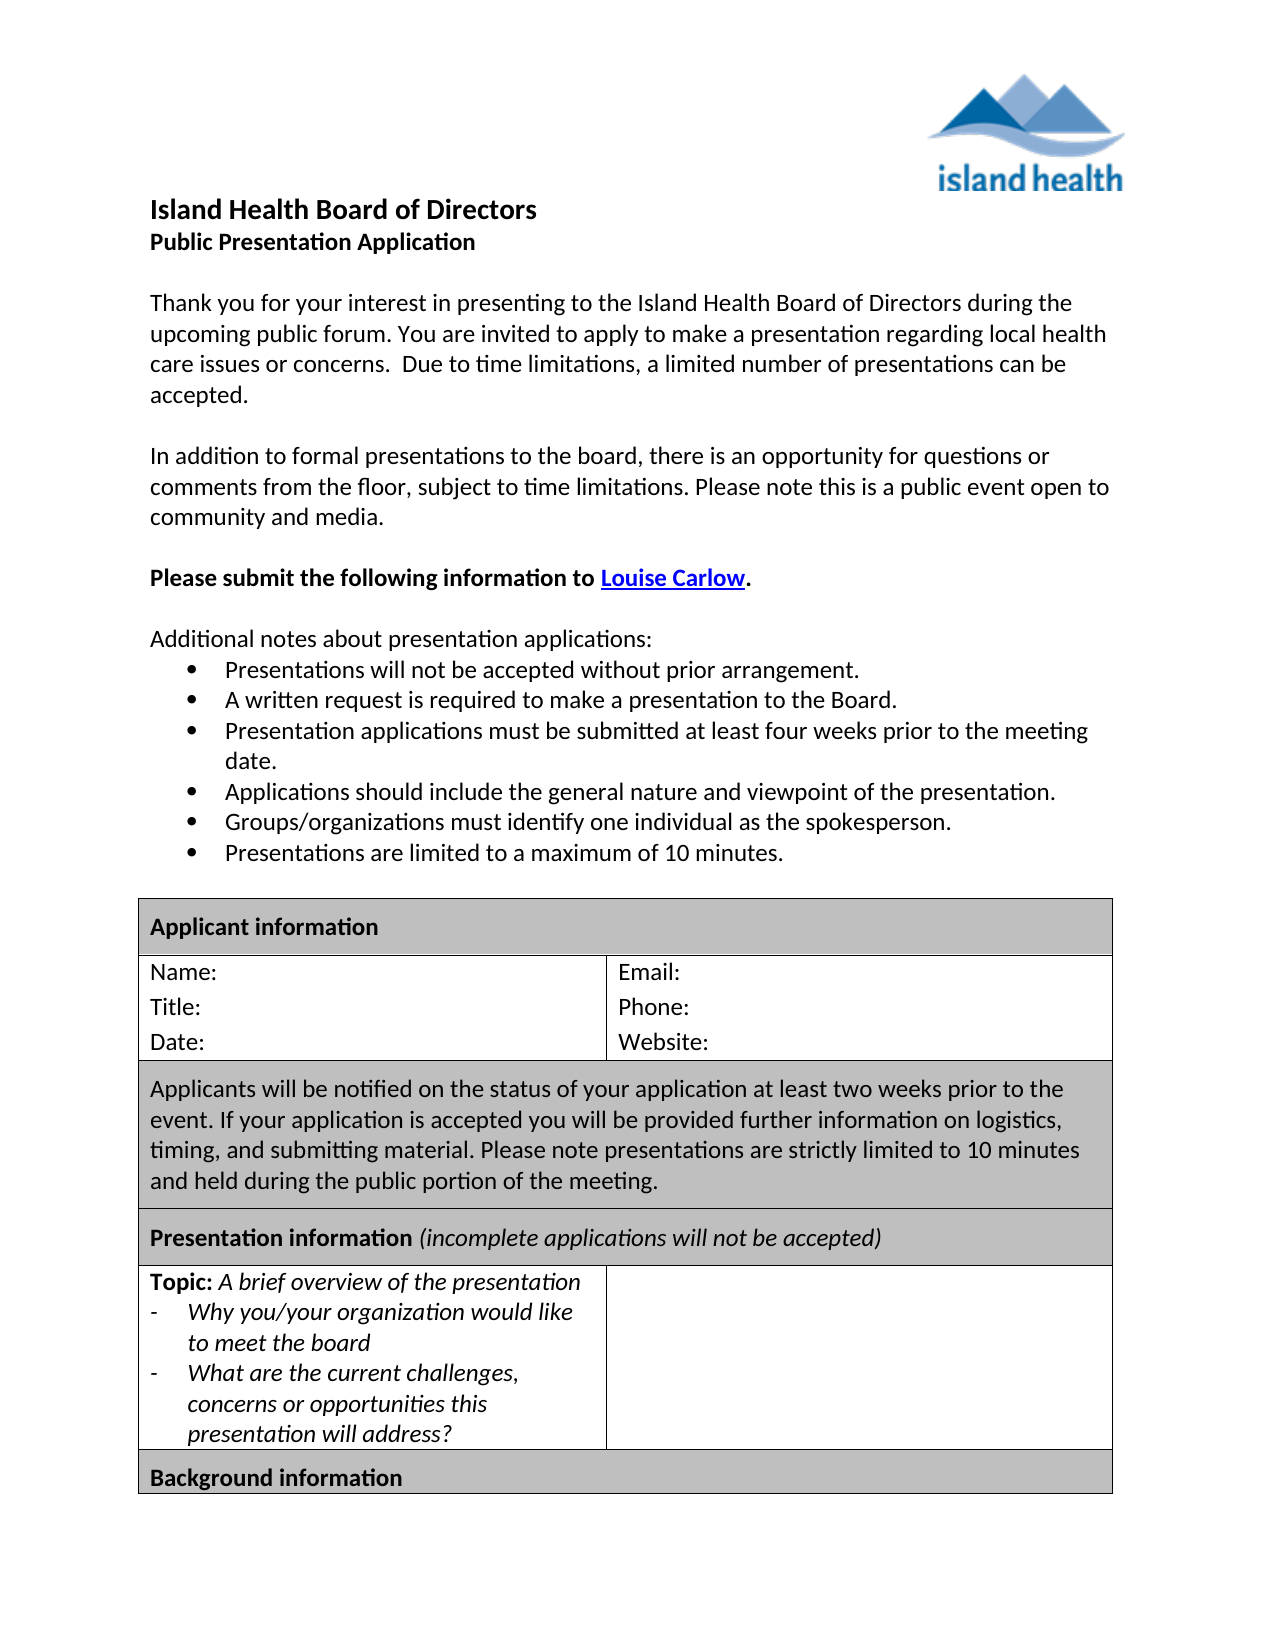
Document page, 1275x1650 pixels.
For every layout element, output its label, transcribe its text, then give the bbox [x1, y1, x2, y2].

table_cell Presentation information (incomplete applications will not be accepted) [139, 1209, 1112, 1265]
list Groups/organizations must identify one individual as the spokesperson. [187, 806, 1125, 837]
list Presentations will not be accepted without prior arrangement. [187, 654, 1125, 684]
list Presentation applications must be submitted at least four weeks prior to the meeting date. [187, 715, 1125, 776]
list Presentations are limited to a maximum of 10 minutes. [187, 837, 1125, 867]
text Thank you for your interest in presenting to the Island Health Board of Directors during the upcoming public forum. You are invited to apply to make a presentation regarding local health care issues or concerns. Due to time limitations, a limited number of presentations can be accepted. [150, 288, 1125, 410]
text Public Presentation Application [150, 227, 1125, 257]
table_cell Applicants will be notified on the status of your application at least two weeks prior to the event. If your application is accepted you will be provided further information on logistics, timing, and submitting material. Please note presentations are strictly limited to 10 minutes and held during the public portion of the meeting. [139, 1061, 1112, 1208]
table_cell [139, 1450, 1112, 1493]
table_cell Name: Title: Date: [139, 956, 606, 1060]
text Additional notes about presentation applications: [150, 623, 1125, 654]
table_cell Topic: A brief overview of the presentation Why you/your organization would like to meet the board What are the current challenges, concerns or opportunities this presentation will address? [139, 1266, 606, 1449]
text In addition to formal presentations to the board, there is an opportunity for questions or comments from the floor, subject to time limitations. Please note this is a public event open to community and media. [150, 440, 1125, 532]
list A written request is required to make a presentation to the Board. [187, 684, 1125, 715]
list Applications should include the general nature and viewpoint of the presentation. [187, 776, 1125, 806]
table_cell Email: Phone: Website: [607, 956, 1112, 1060]
table_cell [607, 1266, 1112, 1449]
text Please submit the following information to Louise Carlow. [150, 562, 1125, 593]
table_header Applicant information [139, 899, 1112, 954]
text Island Health Board of Directors [150, 191, 1125, 227]
